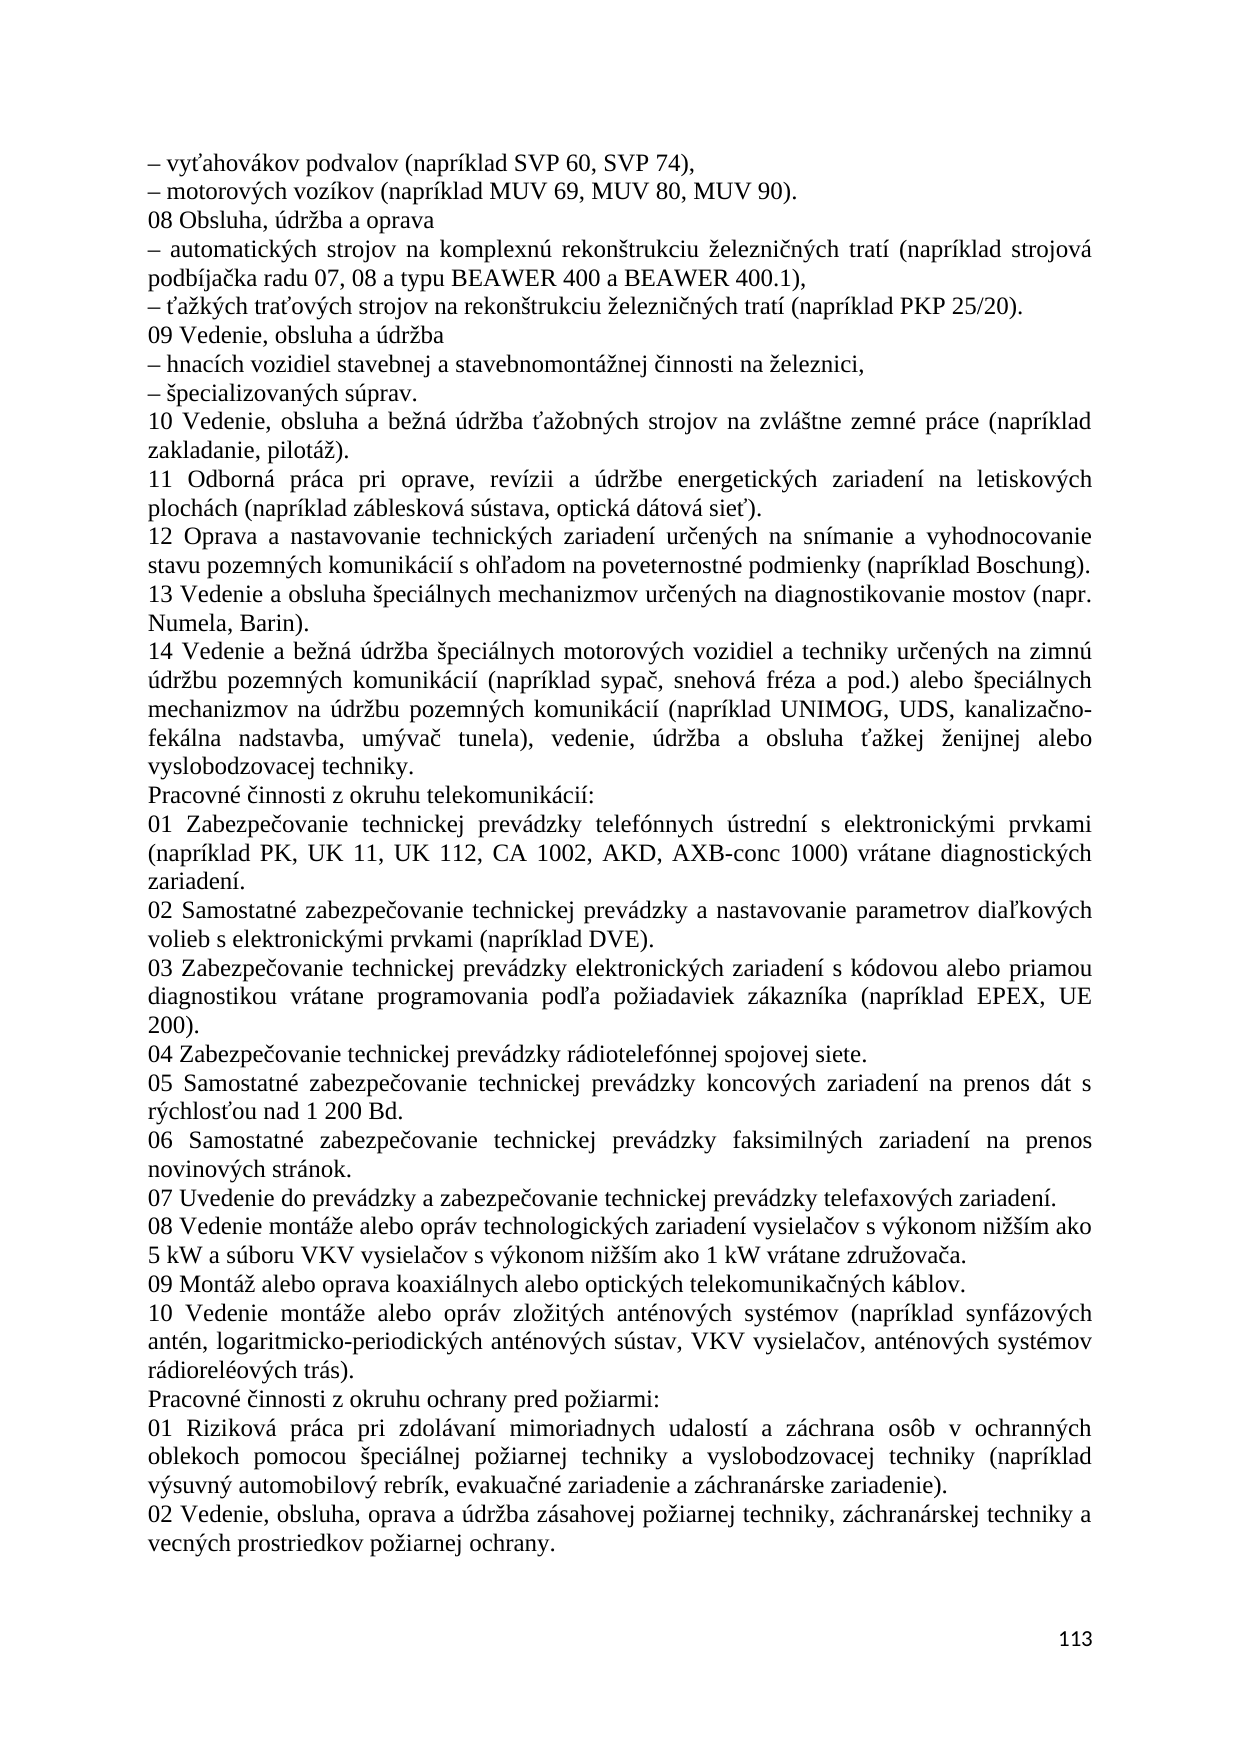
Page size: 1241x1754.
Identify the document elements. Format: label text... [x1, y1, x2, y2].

text 10 Vedenie, obsluha a bežná údržba ťažobných strojov na zvláštne zemné práce (napríklad zakladanie, pilotáž). [148, 406, 1093, 464]
text Pracovné činnosti z okruhu telekomunikácií: [148, 780, 1093, 809]
text 14 Vedenie a bežná údržba špeciálnych motorových vozidiel a techniky určených na zimnú údržbu pozemných komunikácií (napríklad sypač, snehová fréza a pod.) alebo špeciálnych mechanizmov na údržbu pozemných komunikácií (napríklad UNIMOG, UDS, kanalizačno-fekálna nadstavba, umývač tunela), vedenie, údržba a obsluha ťažkej ženijnej alebo vyslobodzovacej techniky. [148, 636, 1093, 780]
text 09 Vedenie, obsluha a údržba [148, 320, 1093, 349]
text 02 Samostatné zabezpečovanie technickej prevádzky a nastavovanie parametrov diaľkových volieb s elektronickými prvkami (napríklad DVE). [148, 895, 1093, 953]
text 01 Zabezpečovanie technickej prevádzky telefónnych ústrední s elektronickými prvkami (napríklad PK, UK 11, UK 112, CA 1002, AKD, AXB-conc 1000) vrátane diagnostických zariadení. [148, 809, 1093, 895]
text 13 Vedenie a obsluha špeciálnych mechanizmov určených na diagnostikovanie mostov (napr. Numela, Barin). [148, 579, 1093, 636]
text – vyťahovákov podvalov (napríklad SVP 60, SVP 74), [148, 148, 1093, 176]
text 08 Vedenie montáže alebo opráv technologických zariadení vysielačov s výkonom nižším ako 5 kW a súboru VKV vysielačov s výkonom nižším ako 1 kW vrátane združovača. [148, 1211, 1093, 1269]
text – motorových vozíkov (napríklad MUV 69, MUV 80, MUV 90). [148, 176, 1093, 205]
text 09 Montáž alebo oprava koaxiálnych alebo optických telekomunikačných káblov. [148, 1269, 1093, 1298]
text 03 Zabezpečovanie technickej prevádzky elektronických zariadení s kódovou alebo priamou diagnostikou vrátane programovania podľa požiadaviek zákazníka (napríklad EPEX, UE 200). [148, 953, 1093, 1039]
text – hnacích vozidiel stavebnej a stavebnomontážnej činnosti na železnici, [148, 349, 1093, 378]
text 07 Uvedenie do prevádzky a zabezpečovanie technickej prevádzky telefaxových zariadení. [148, 1183, 1093, 1211]
text – špecializovaných súprav. [148, 378, 1093, 406]
text 08 Obsluha, údržba a oprava [148, 205, 1093, 234]
text – automatických strojov na komplexnú rekonštrukciu železničných tratí (napríklad strojová podbíjačka radu 07, 08 a typu BEAWER 400 a BEAWER 400.1), [148, 234, 1093, 291]
text 11 Odborná práca pri oprave, revízii a údržbe energetických zariadení na letiskových plochách (napríklad záblesková sústava, optická dátová sieť). [148, 464, 1093, 521]
text 04 Zabezpečovanie technickej prevádzky rádiotelefónnej spojovej siete. [148, 1039, 1093, 1068]
text 10 Vedenie montáže alebo opráv zložitých anténových systémov (napríklad synfázových antén, logaritmicko-periodických anténových sústav, VKV vysielačov, anténových systémov rádioreléových trás). [148, 1298, 1093, 1384]
text – ťažkých traťových strojov na rekonštrukciu železničných tratí (napríklad PKP 25/20). [148, 291, 1093, 320]
text 02 Vedenie, obsluha, oprava a údržba zásahovej požiarnej techniky, záchranárskej techniky a vecných prostriedkov požiarnej ochrany. [148, 1499, 1093, 1556]
text 01 Riziková práca pri zdolávaní mimoriadnych udalostí a záchrana osôb v ochranných oblekoch pomocou špeciálnej požiarnej techniky a vyslobodzovacej techniky (napríklad výsuvný automobilový rebrík, evakuačné zariadenie a záchranárske zariadenie). [148, 1413, 1093, 1499]
text 12 Oprava a nastavovanie technických zariadení určených na snímanie a vyhodnocovanie stavu pozemných komunikácií s ohľadom na poveternostné podmienky (napríklad Boschung). [148, 521, 1093, 579]
text 05 Samostatné zabezpečovanie technickej prevádzky koncových zariadení na prenos dát s rýchlosťou nad 1 200 Bd. [148, 1068, 1093, 1125]
text Pracovné činnosti z okruhu ochrany pred požiarmi: [148, 1384, 1093, 1413]
text 06 Samostatné zabezpečovanie technickej prevádzky faksimilných zariadení na prenos novinových stránok. [148, 1125, 1093, 1183]
